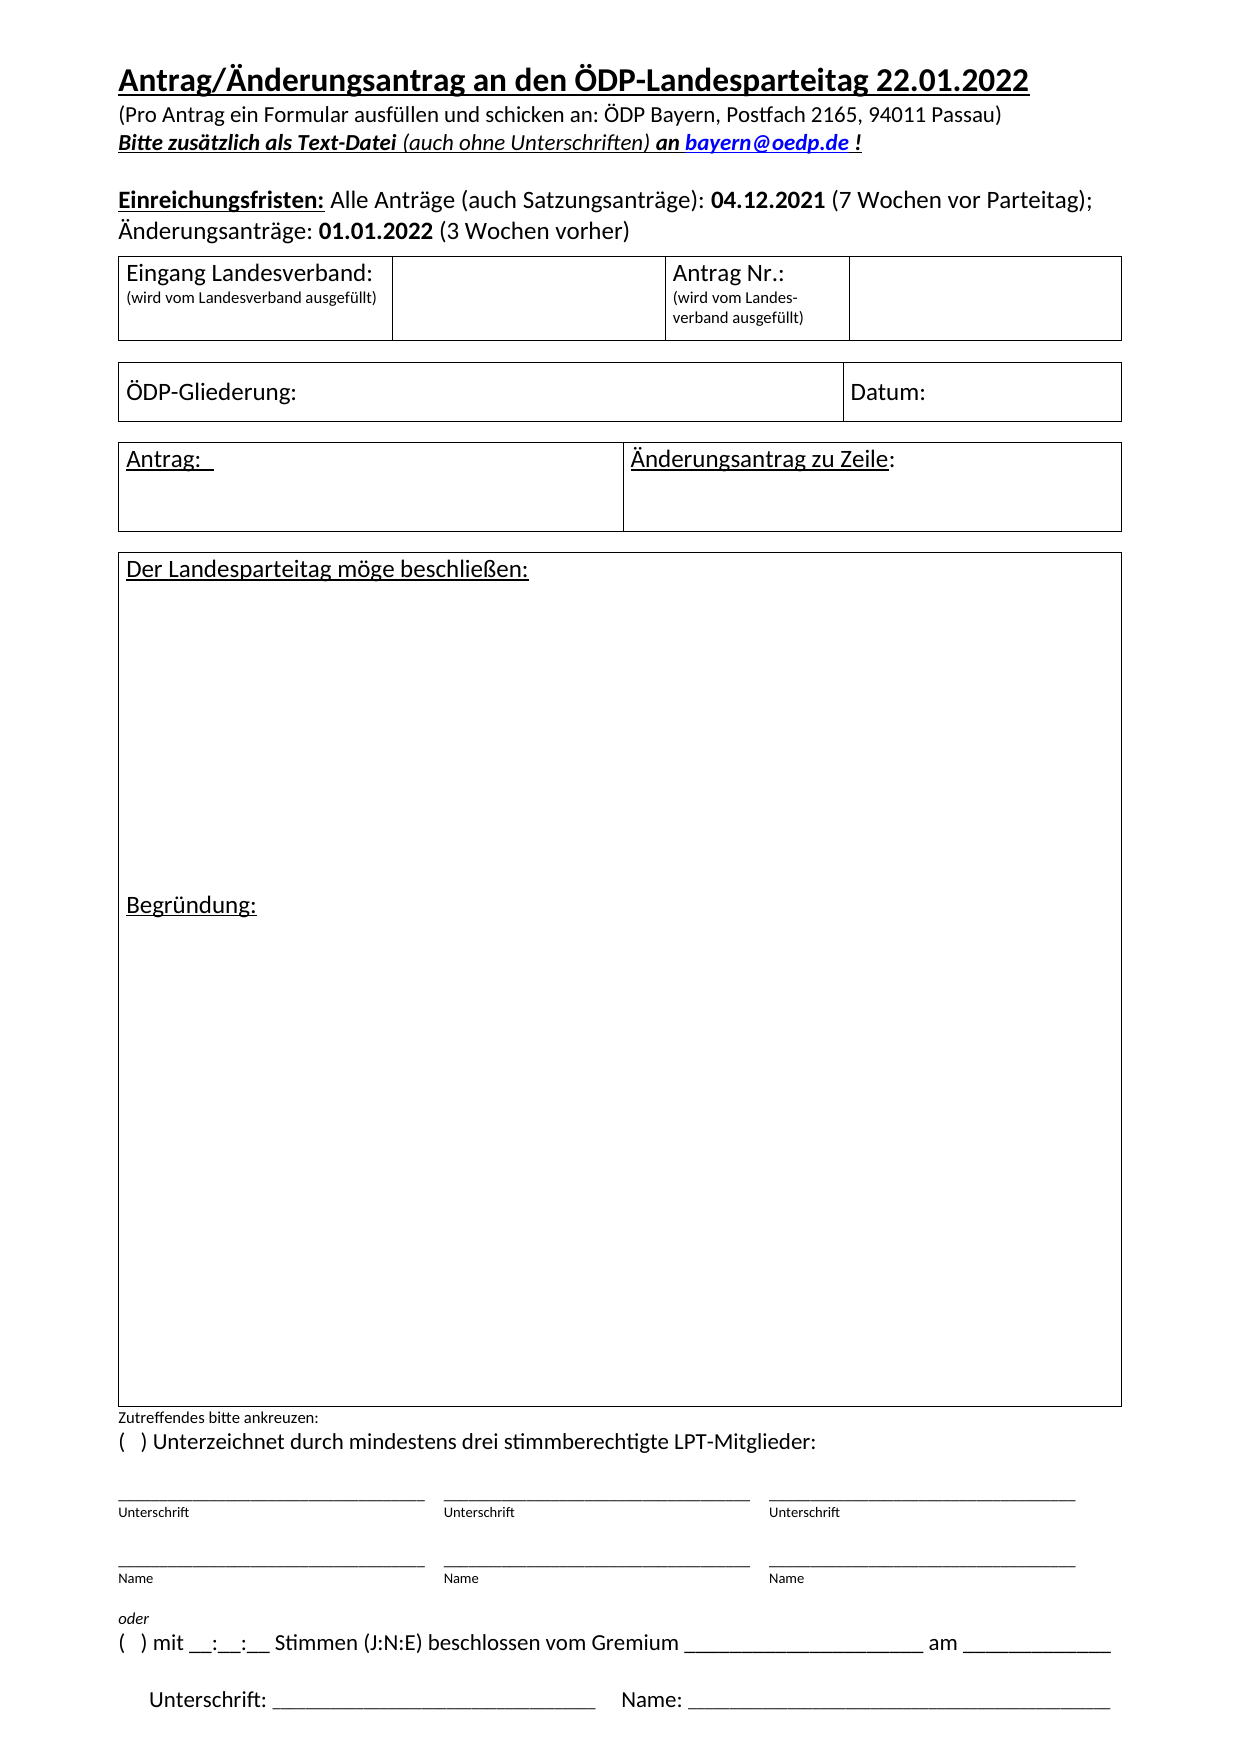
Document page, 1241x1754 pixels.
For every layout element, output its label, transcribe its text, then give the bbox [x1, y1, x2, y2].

table_header Änderungsantrag zu Zeile: [624, 443, 1121, 531]
table_header [393, 257, 665, 340]
table_header Antrag Nr.: (wird vom Landes- verband ausgefüllt) [666, 257, 849, 340]
text Unterschrift: _______________________________________ Name: ___________________________________________________ [118, 1685, 1122, 1713]
table_header ÖDP-Gliederung: [119, 363, 843, 421]
table_header Antrag: [119, 443, 623, 531]
text Zutreffendes bitte ankreuzen: ( ) Unterzeichnet durch mindestens drei stimmberechtigte LPT-Mitglieder: [118, 1407, 1122, 1455]
table_header [850, 257, 1121, 340]
text _____________________________________ _____________________________________ _____________________________________ Unterschrift Unterschrift Unterschrift [118, 1483, 1122, 1521]
text oder [118, 1608, 1122, 1628]
text Einreichungsfristen: Alle Anträge (auch Satzungsanträge): 04.12.2021 (7 Wochen vor Parteitag); Änderungsanträge: 01.01.2022 (3 Wochen vorher) [118, 184, 1122, 246]
text Antrag/Änderungsantrag an den ÖDP-Landesparteitag 22.01.2022 (Pro Antrag ein Formular ausfüllen und schicken an: ÖDP Bayern, Postfach 2165, 94011 Passau) Bitte zusätzlich als Text-Datei (auch ohne Unterschriften) an bayern@oedp.de ! [118, 59, 1122, 184]
text ( ) mit __:__:__ Stimmen (J:N:E) beschlossen vom Gremium _____________________ am _____________ [118, 1628, 1122, 1656]
text _____________________________________ _____________________________________ _____________________________________ Name Name Name [118, 1549, 1122, 1588]
table_header Datum: [844, 363, 1121, 421]
table_header Der Landesparteitag möge beschließen: Begründung: [119, 553, 1121, 1406]
table_header Eingang Landesverband: (wird vom Landesverband ausgefüllt) [119, 257, 392, 340]
